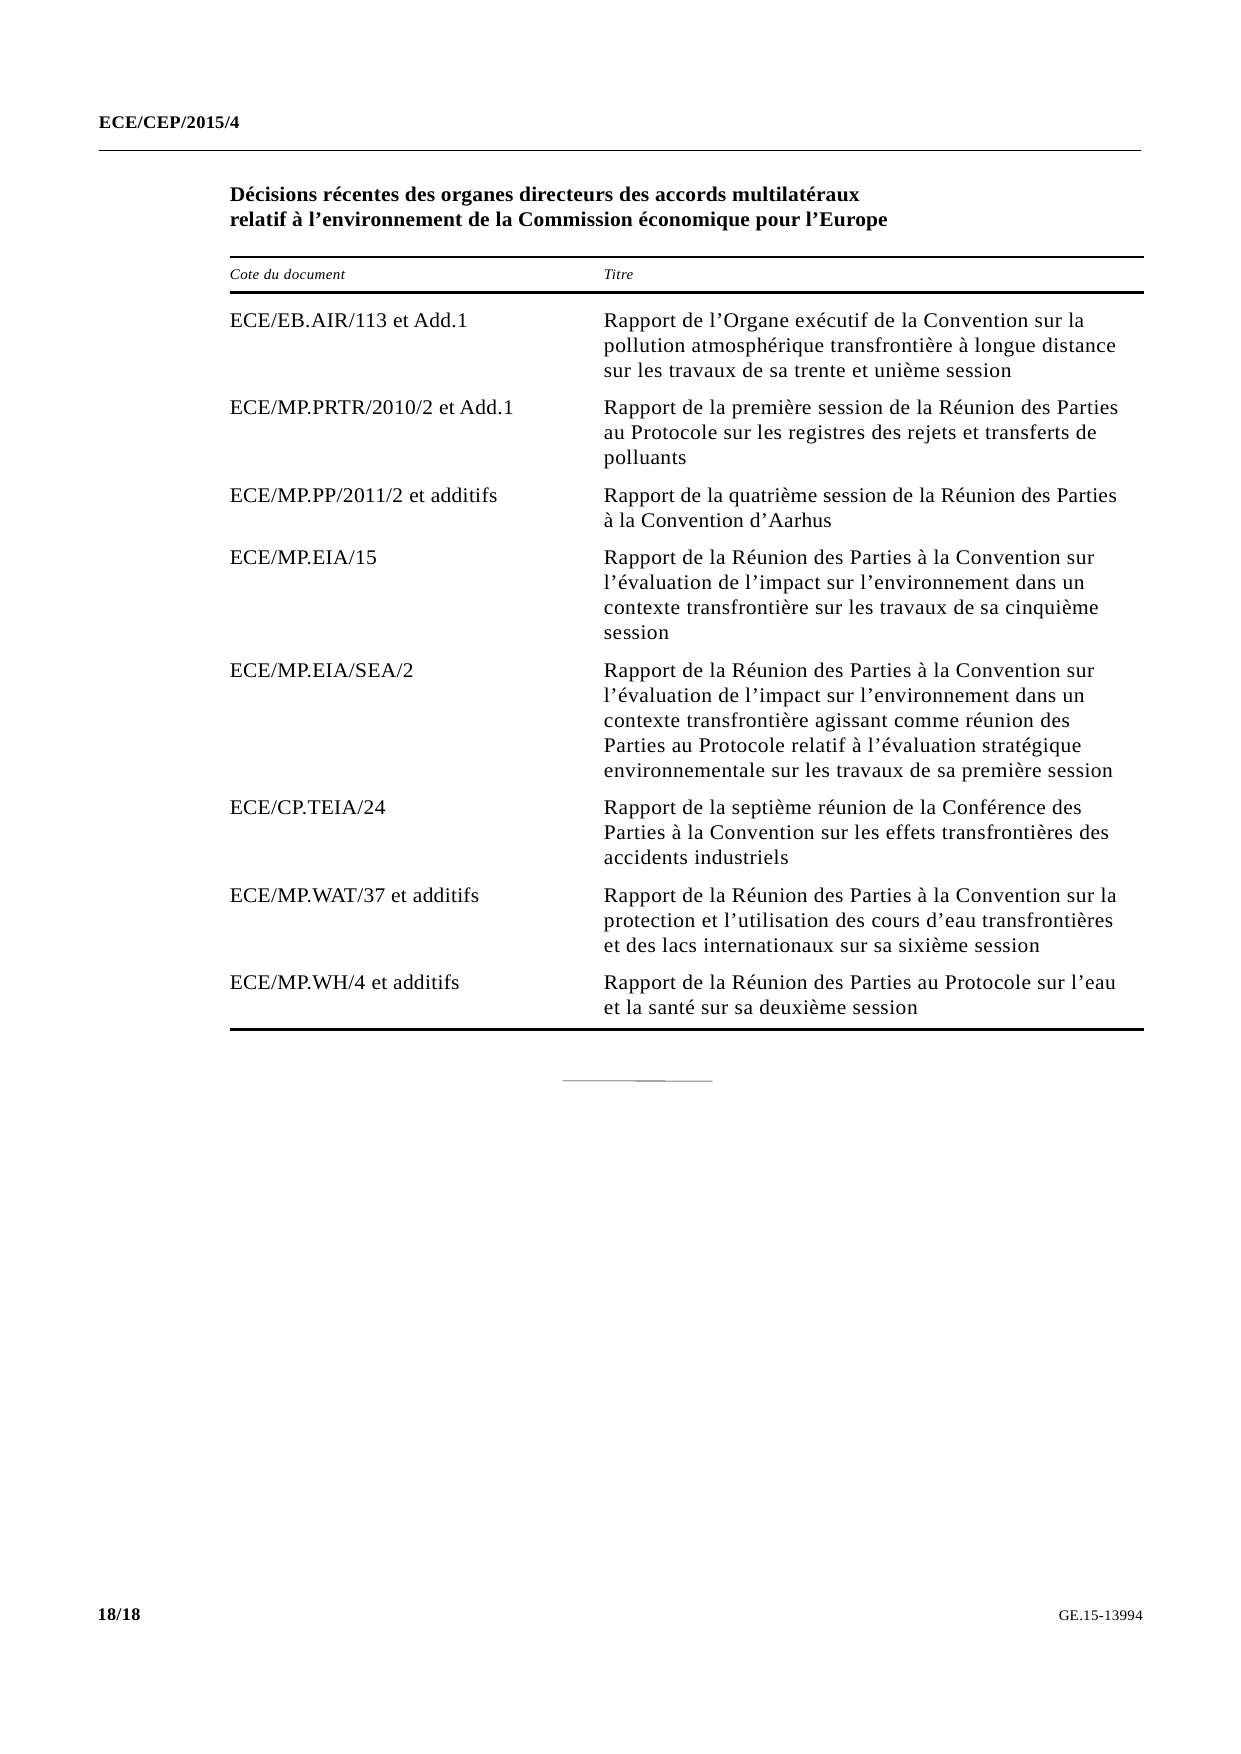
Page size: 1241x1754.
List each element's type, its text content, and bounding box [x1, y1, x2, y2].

table_cell Rapport de la quatrième session de la Réunion des Parties à la Convention d’Aarhus [604, 478, 1144, 540]
table_header Cote du document [230, 258, 604, 291]
table_cell ECE/EB.AIR/113 et Add.1 [230, 303, 604, 390]
table_cell ECE/MP.EIA/SEA/2 [230, 653, 604, 790]
table_cell Rapport de la Réunion des Parties au Protocole sur l’eau et la santé sur sa deuxième session [604, 965, 1144, 1028]
table_cell ECE/MP.WH/4 et additifs [230, 965, 604, 1028]
table_cell Rapport de la Réunion des Parties à la Convention sur la protection et l’utilisation des cours d’eau transfrontières et des lacs internationaux sur sa sixième session [604, 878, 1144, 965]
table_cell Rapport de la Réunion des Parties à la Convention sur l’évaluation de l’impact sur l’environnement dans un contexte transfrontière agissant comme réunion des Parties au Protocole relatif à l’évaluation stratégique environnementale sur les travaux de sa première session [604, 653, 1144, 790]
table_cell [230, 294, 604, 303]
table_cell Rapport de l’Organe exécutif de la Convention sur la pollution atmosphérique transfrontière à longue distance sur les travaux de sa trente et unième session [604, 303, 1144, 390]
table_cell ECE/CP.TEIA/24 [230, 790, 604, 878]
table_header Titre [604, 258, 1144, 291]
table_cell Rapport de la première session de la Réunion des Parties au Protocole sur les registres des rejets et transferts de polluants [604, 390, 1144, 478]
table_cell [604, 294, 1144, 303]
table_cell ECE/MP.EIA/15 [230, 540, 604, 653]
table_cell ECE/MP.PP/2011/2 et additifs [230, 478, 604, 540]
table_cell Rapport de la septième réunion de la Conférence des Parties à la Convention sur les effets transfrontières des accidents industriels [604, 790, 1144, 878]
text Décisions récentes des organes directeurs des accords multilatéraux relatif à l’environnement de la Commission économique pour l’Europe [97, 181, 1011, 231]
table_cell ECE/MP.WAT/37 et additifs [230, 878, 604, 965]
table_cell ECE/MP.PRTR/2010/2 et Add.1 [230, 390, 604, 478]
table_cell Rapport de la Réunion des Parties à la Convention sur l’évaluation de l’impact sur l’environnement dans un contexte transfrontière sur les travaux de sa cinquième session [604, 540, 1144, 653]
